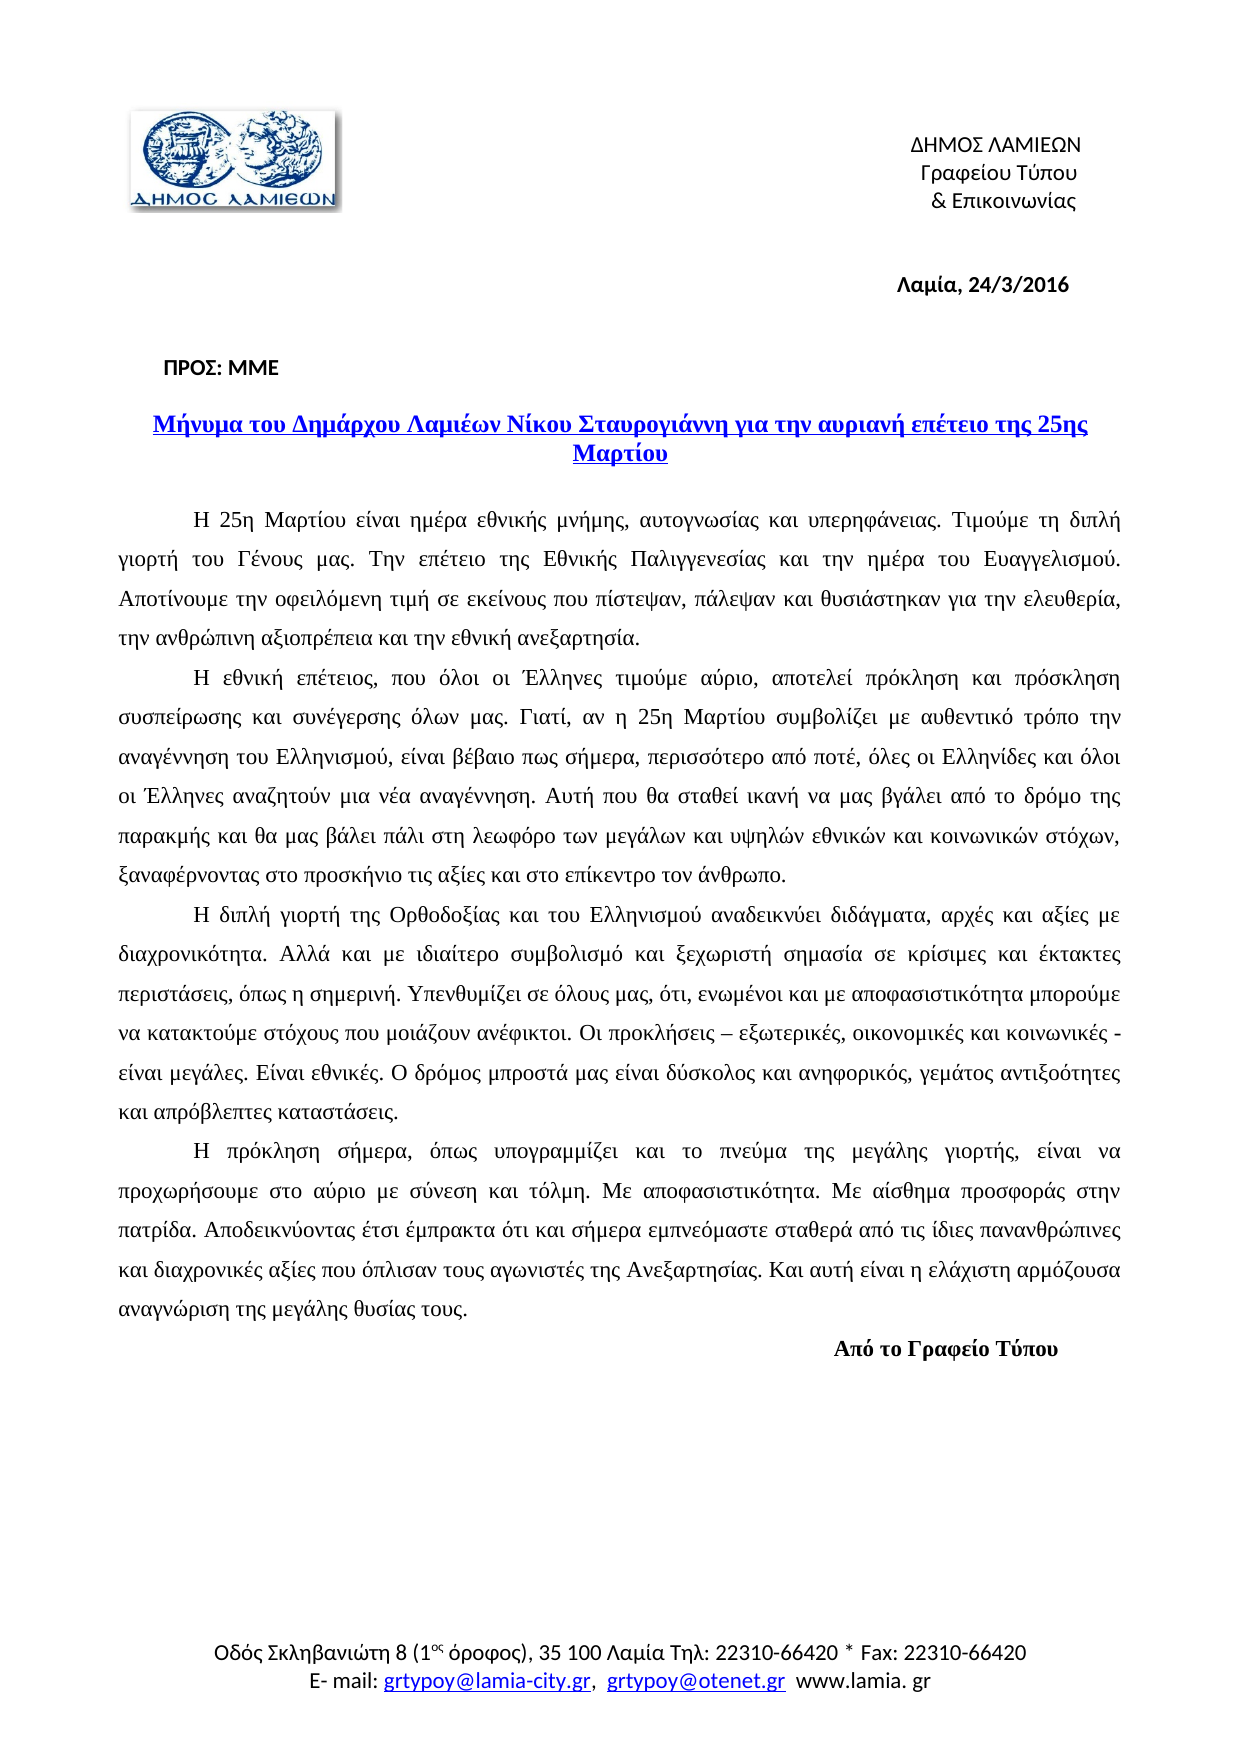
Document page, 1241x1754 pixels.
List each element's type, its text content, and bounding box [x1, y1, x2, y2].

text Η διπλή γιορτή της Ορθοδοξίας και του Ελληνισμού αναδεικνύει διδάγματα, αρχές και αξίες με διαχρονικότητα. Αλλά και με ιδιαίτερο συμβολισμό και ξεχωριστή σημασία σε κρίσιμες και έκτακτες περιστάσεις, όπως η σημερινή. Υπενθυμίζει σε όλους μας, ότι, ενωμένοι και με αποφασιστικότητα μπορούμε να κατακτούμε στόχους που μοιάζουν ανέφικτοι. Οι προκλήσεις – εξωτερικές, οικονομικές και κοινωνικές - είναι μεγάλες. Είναι εθνικές. Ο δρόμος μπροστά μας είναι δύσκολος και ανηφορικός, γεμάτος αντιξοότητες και απρόβλεπτες καταστάσεις. [118, 901, 1122, 1124]
text Η πρόκληση σήμερα, όπως υπογραμμίζει και το πνεύμα της μεγάλης γιορτής, είναι να προχωρήσουμε στο αύριο με σύνεση και τόλμη. Με αποφασιστικότητα. Με αίσθημα προσφοράς στην πατρίδα. Αποδεικνύοντας έτσι έμπρακτα ότι και σήμερα εμπνεόμαστε σταθερά από τις ίδιες πανανθρώπινες και διαχρονικές αξίες που όπλισαν τους αγωνιστές της Ανεξαρτησίας. Και αυτή είναι η ελάχιστη αρμόζουσα αναγνώριση της μεγάλης θυσίας τους. [118, 1138, 1122, 1322]
table_header ΠΡΟΣ: ΜΜΕ [111, 74, 554, 409]
text Η εθνική επέτειος, που όλοι οι Έλληνες τιμούμε αύριο, αποτελεί πρόκληση και πρόσκληση συσπείρωσης και συνέγερσης όλων μας. Γιατί, αν η 25η Μαρτίου συμβολίζει με αυθεντικό τρόπο την αναγέννηση του Ελληνισμού, είναι βέβαιο πως σήμερα, περισσότερο από ποτέ, όλες οι Ελληνίδες και όλοι οι Έλληνες αναζητούν μια νέα αναγέννηση. Αυτή που θα σταθεί ικανή να μας βγάλει από το δρόμο της παρακμής και θα μας βάλει πάλι στη λεωφόρο των μεγάλων και υψηλών εθνικών και κοινωνικών στόχων, ξαναφέρνοντας στο προσκήνιο τις αξίες και στο επίκεντρο τον άνθρωπο. [118, 664, 1122, 888]
text Από το Γραφείο Τύπου [118, 1335, 1122, 1361]
text Η 25η Μαρτίου είναι ημέρα εθνικής μνήμης, αυτογνωσίας και υπερηφάνειας. Τιμούμε τη διπλή γιορτή του Γένους μας. Την επέτειο της Εθνικής Παλιγγενεσίας και την ημέρα του Ευαγγελισμού. Αποτίνουμε την οφειλόμενη τιμή σε εκείνους που πίστεψαν, πάλεψαν και θυσιάστηκαν για την ελευθερία, την ανθρώπινη αξιοπρέπεια και την εθνική ανεξαρτησία. [118, 506, 1122, 651]
table_header ΔΗΜΟΣ ΛΑΜΙΕΩΝ Γραφείου Τύπου & Επικοινωνίας Λαμία, 24/3/2016 [555, 74, 1129, 409]
picture [122, 101, 343, 213]
text Μήνυμα του Δημάρχου Λαμιέων Νίκου Σταυρογιάννη για την αυριανή επέτειο της 25ης Μαρτίου [118, 409, 1122, 466]
